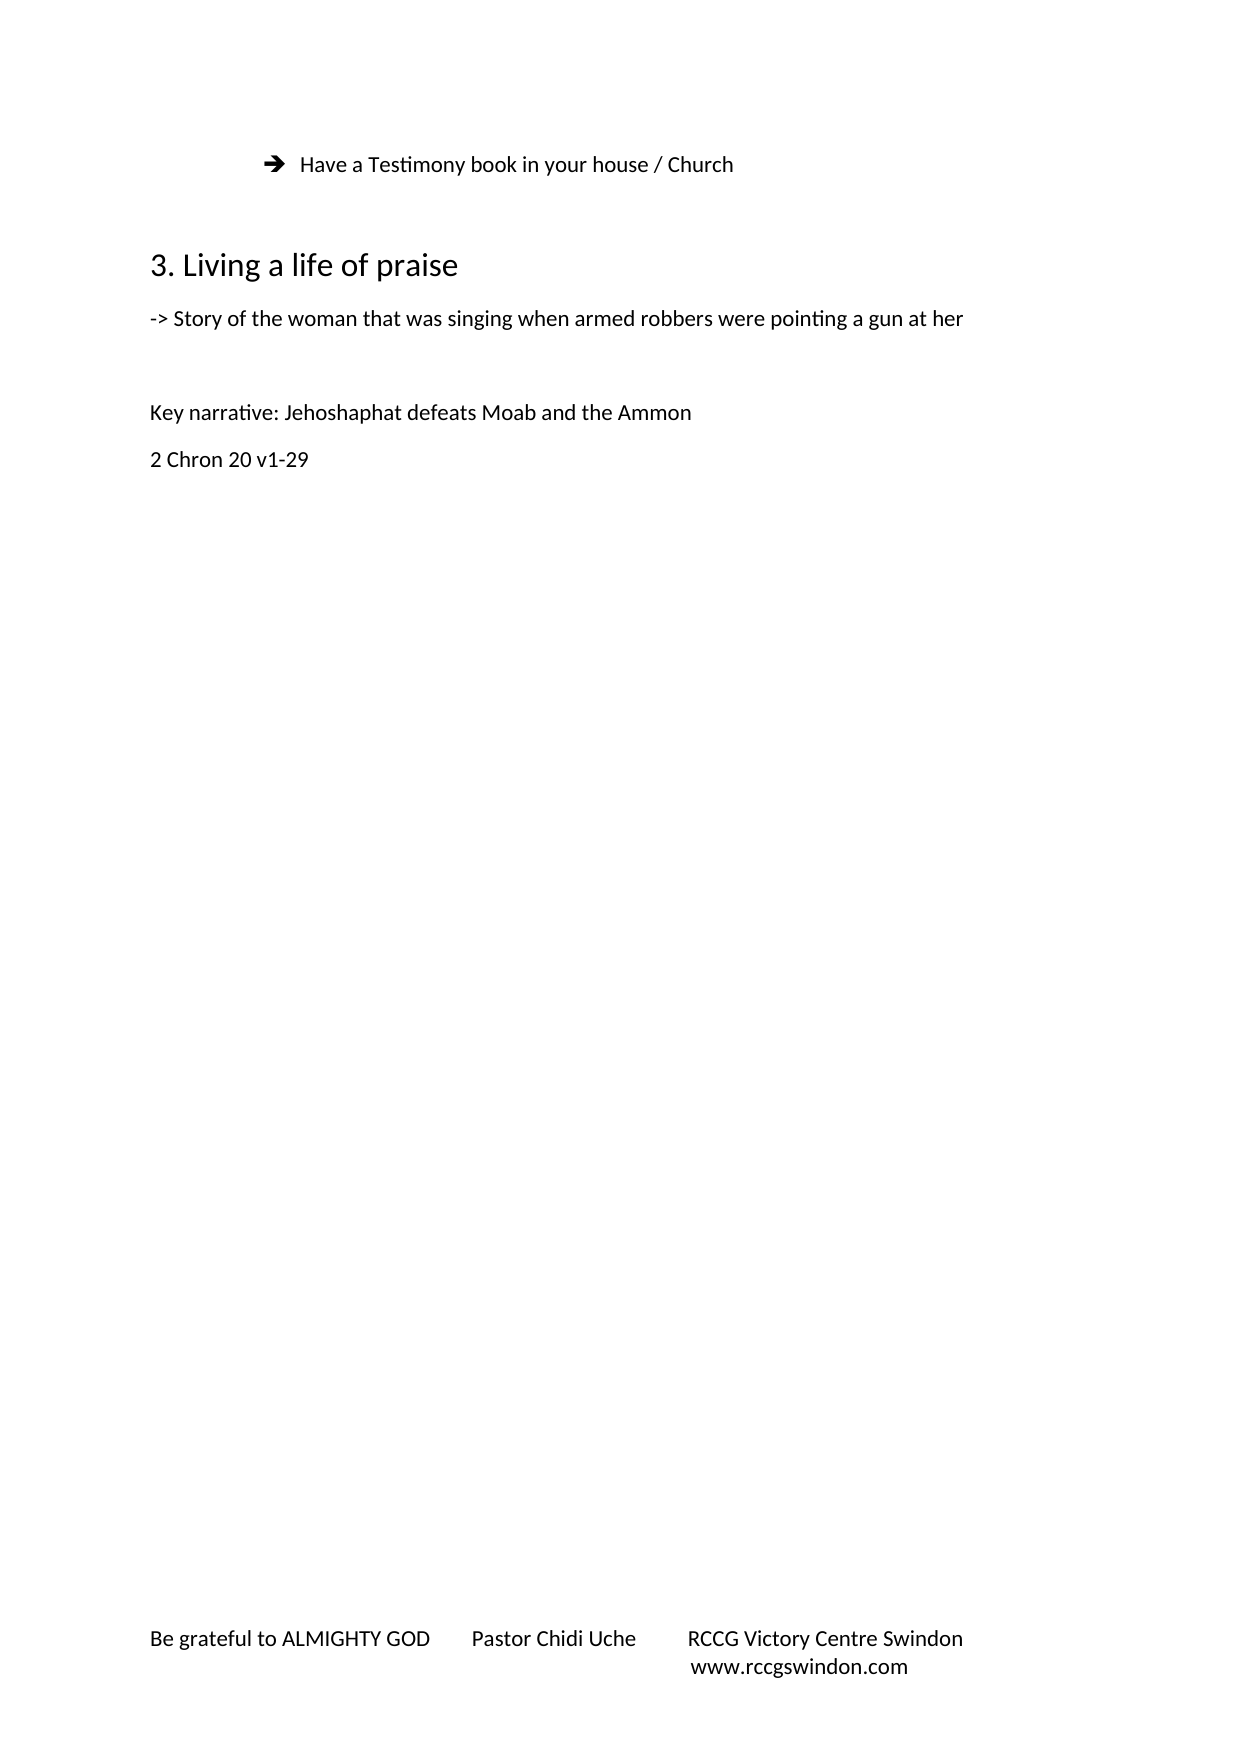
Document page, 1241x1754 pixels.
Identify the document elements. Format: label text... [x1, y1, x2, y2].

text 3. Living a life of praise [150, 244, 1090, 284]
text 2 Chron 20 v1-29 [150, 445, 1090, 473]
text -> Story of the woman that was singing when armed robbers were pointing a gun at her [150, 304, 1090, 332]
text Key narrative: Jehoshaphat defeats Moab and the Ammon [150, 398, 1090, 426]
list Have a Testimony book in your house / Church [262, 150, 1090, 178]
